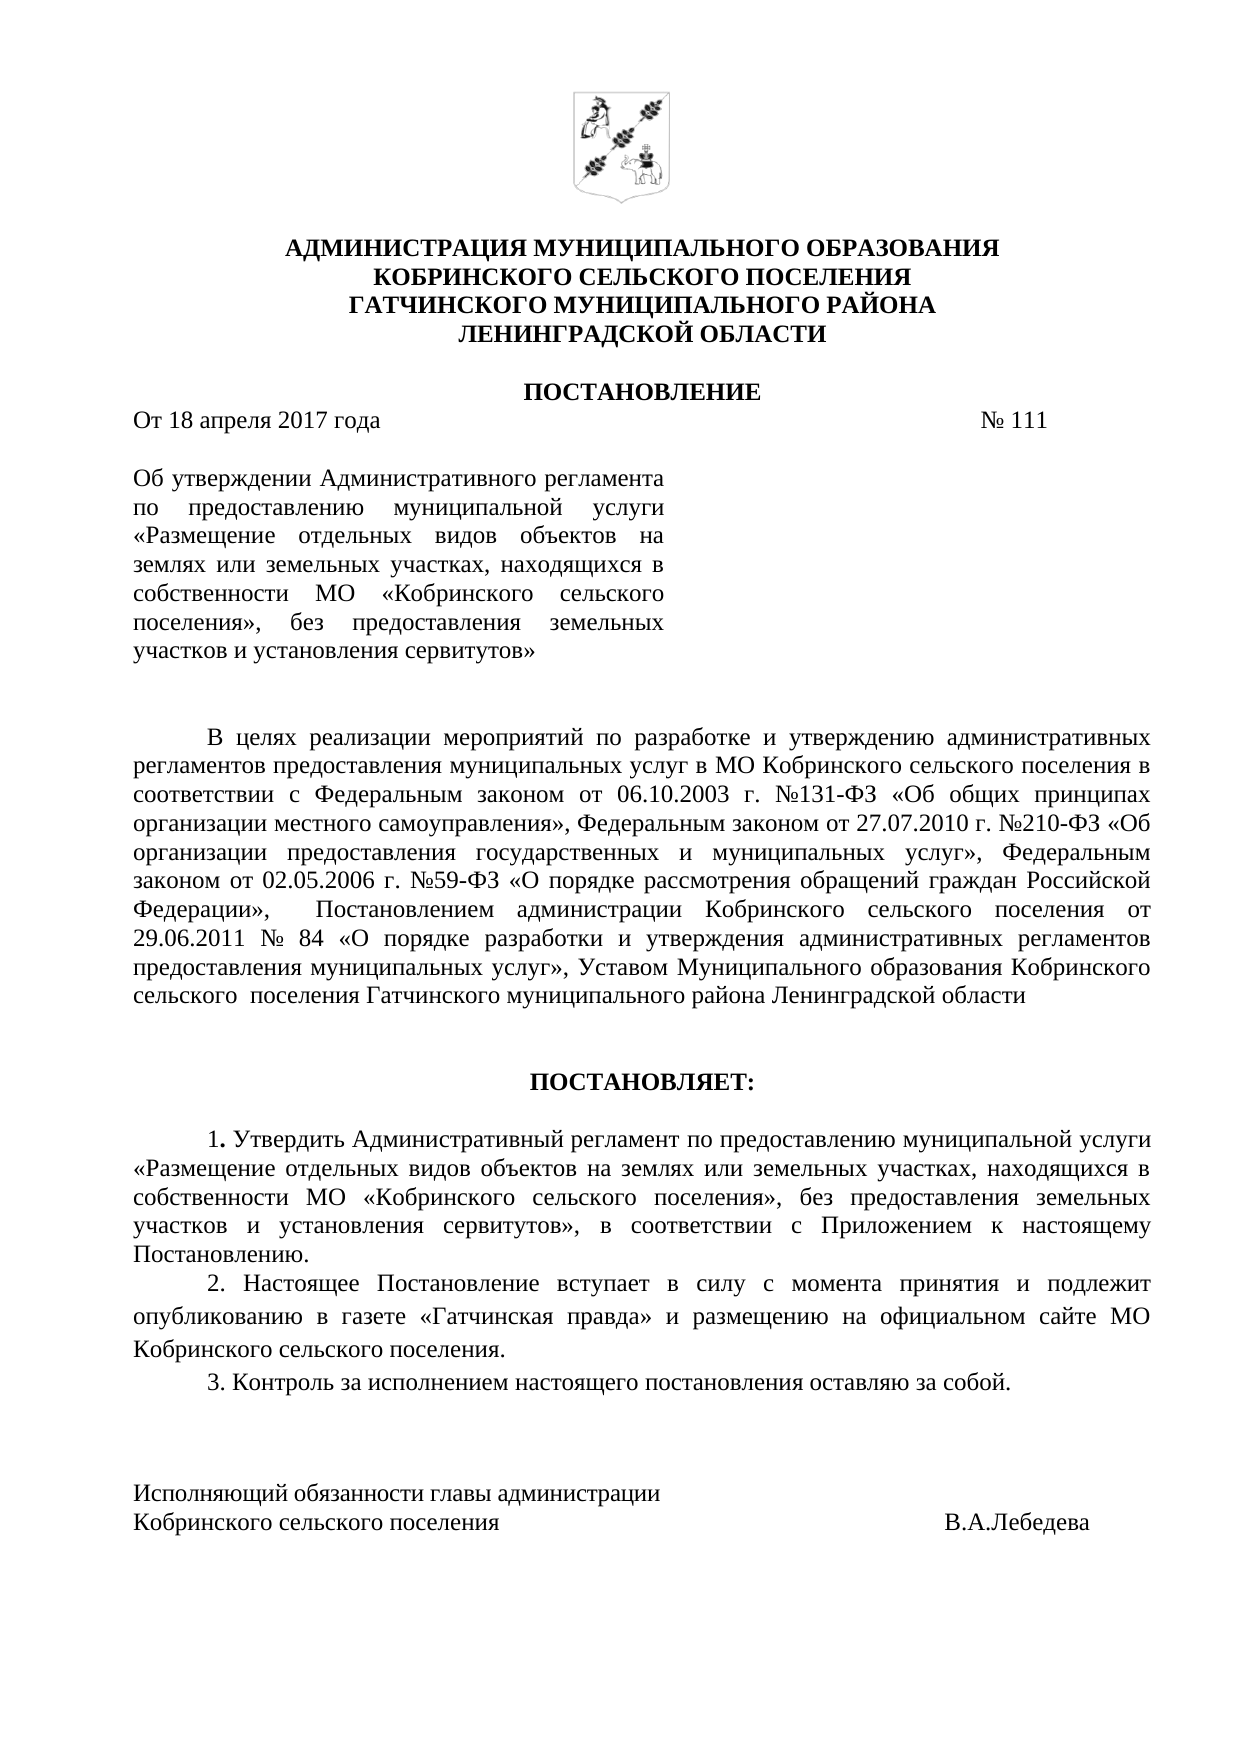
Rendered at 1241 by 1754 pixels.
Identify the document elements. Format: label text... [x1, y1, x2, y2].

text ПОСТАНОВЛЕНИЕ [133, 377, 1152, 406]
text КОБРИНСКОГО СЕЛЬСКОГО ПОСЕЛЕНИЯ [133, 262, 1152, 291]
text АДМИНИСТРАЦИЯ МУНИЦИПАЛЬНОГО ОБРАЗОВАНИЯ [133, 233, 1152, 262]
text Исполняющий обязанности главы администрации [133, 1478, 1152, 1507]
text 2. Настоящее Постановление вступает в силу с момента принятия и подлежит опубликованию в газете «Гатчинская правда» и размещению на официальном сайте МО Кобринского сельского поселения. [133, 1268, 1152, 1363]
text ГАТЧИНСКОГО МУНИЦИПАЛЬНОГО РАЙОНА [133, 291, 1152, 319]
text Об утверждении Административного регламента по предоставлению муниципальной услуги «Размещение отдельных видов объектов на землях или земельных участках, находящихся в собственности МО «Кобринского сельского поселения», без предоставления земельных участков и установления сервитутов» [133, 463, 664, 664]
text ПОСТАНОВЛЯЕТ: [133, 1067, 1152, 1096]
text 3. Контроль за исполнением настоящего постановления оставляю за собой. [133, 1367, 1152, 1396]
text От 18 апреля 2017 года № 111 [133, 406, 1152, 434]
text ЛЕНИНГРАДСКОЙ ОБЛАСТИ [133, 319, 1152, 348]
text Кобринского сельского поселения В.А.Лебедева [133, 1507, 1152, 1536]
title 1. Утвердить Административный регламент по предоставлению муниципальной услуги «Размещение отдельных видов объектов на землях или земельных участках, находящихся в собственности МО «Кобринского сельского поселения», без предоставления земельных участков и установления сервитутов», в соответствии с Приложением к настоящему Постановлению. [133, 1124, 1152, 1268]
picture [559, 82, 685, 217]
text В целях реализации мероприятий по разработке и утверждению административных регламентов предоставления муниципальных услуг в МО Кобринского сельского поселения в соответствии с Федеральным законом от 06.10.2003 г. №131-ФЗ «Об общих принципах организации местного самоуправления», Федеральным законом от 27.07.2010 г. №210-ФЗ «Об организации предоставления государственных и муниципальных услуг», Федеральным законом от 02.05.2006 г. №59-ФЗ «О порядке рассмотрения обращений граждан Российской Федерации», Постановлением администрации Кобринского сельского поселения от 29.06.2011 № 84 «О порядке разработки и утверждения административных регламентов предоставления муниципальных услуг», Уставом Муниципального образования Кобринского сельского поселения Гатчинского муниципального района Ленинградской области [133, 722, 1152, 1009]
